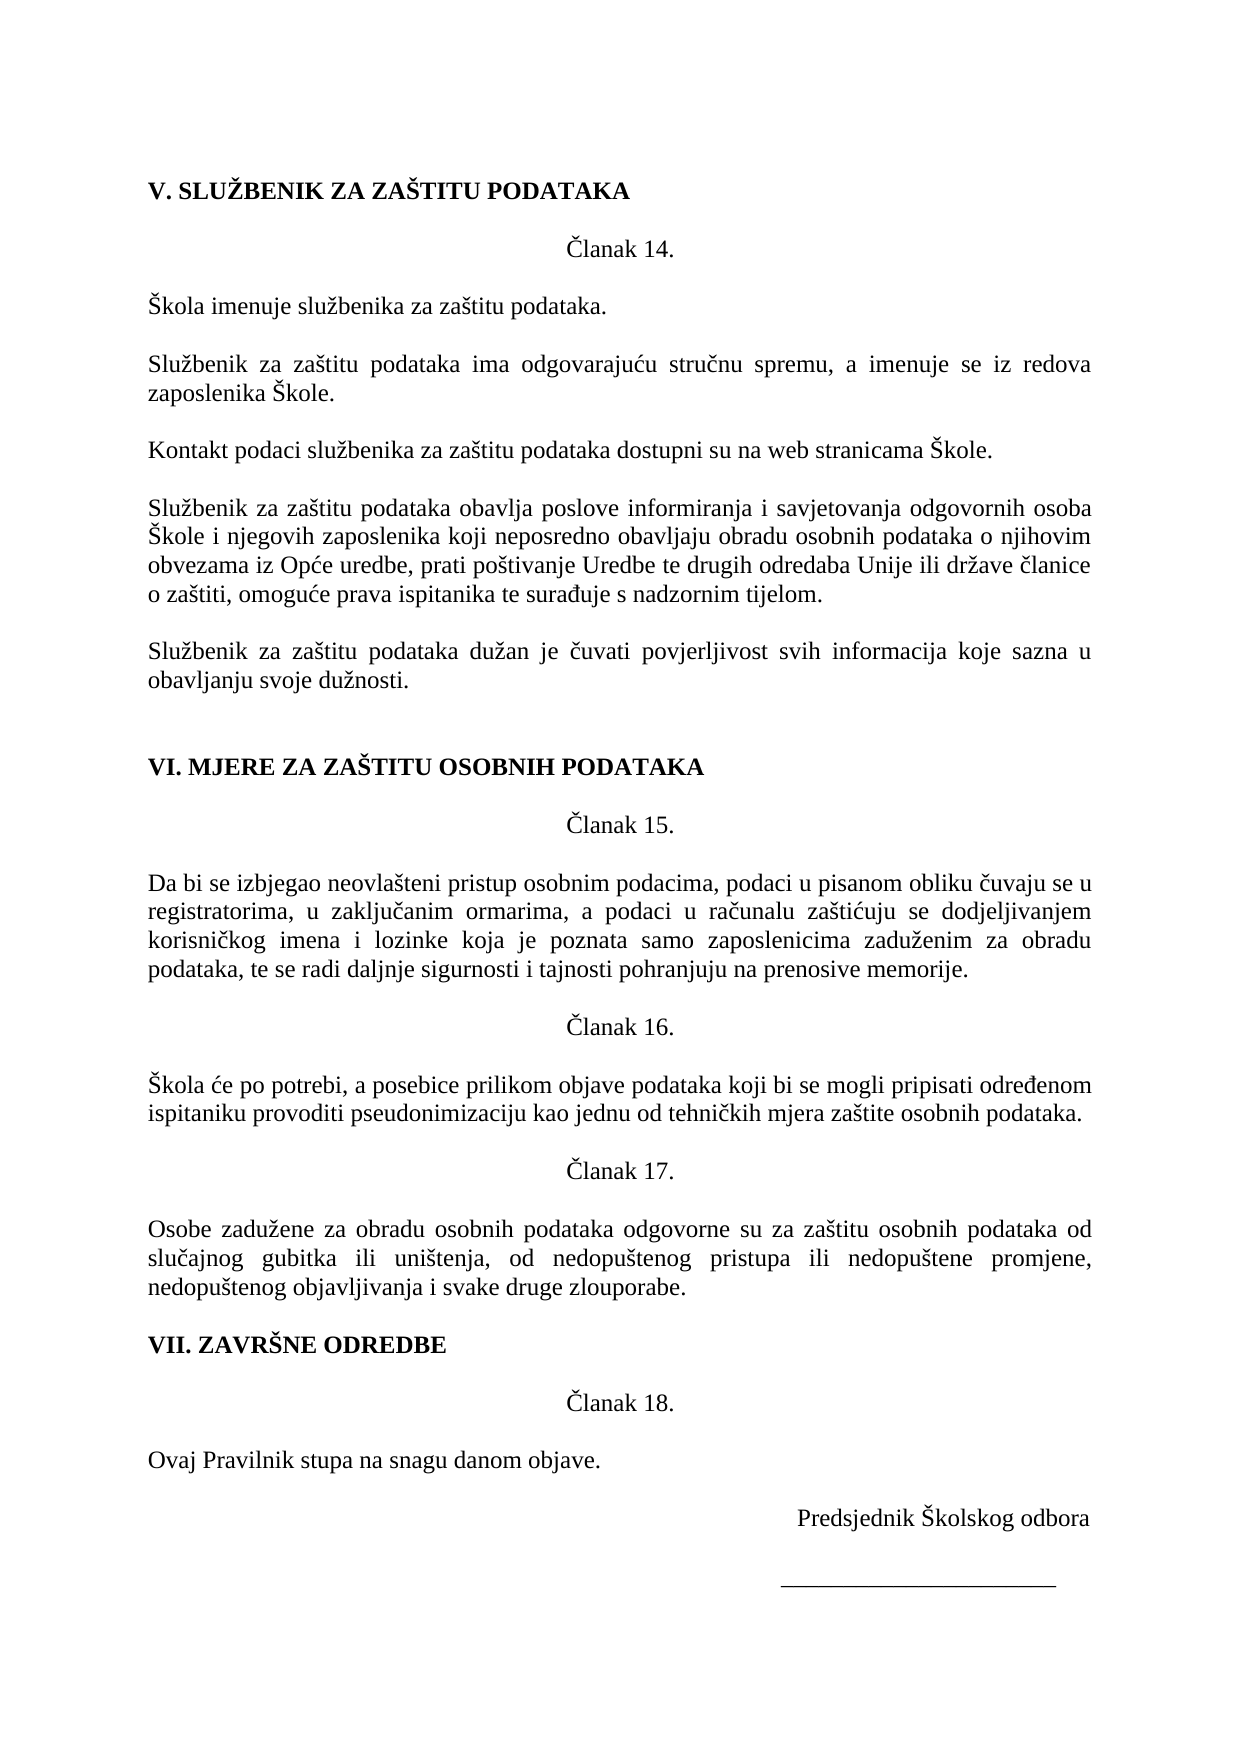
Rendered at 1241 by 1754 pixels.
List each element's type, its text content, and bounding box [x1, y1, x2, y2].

text ______________________ [148, 1561, 1093, 1590]
text Službenik za zaštitu podataka ima odgovarajuću stručnu spremu, a imenuje se iz redova zaposlenika Škole. [148, 349, 1093, 406]
text Ovaj Pravilnik stupa na snagu danom objave. [148, 1446, 1093, 1474]
text Članak 15. [148, 810, 1093, 838]
text Članak 17. [148, 1156, 1093, 1185]
text Službenik za zaštitu podataka obavlja poslove informiranja i savjetovanja odgovornih osoba Škole i njegovih zaposlenika koji neposredno obavljaju obradu osobnih podataka o njihovim obvezama iz Opće uredbe, prati poštivanje Uredbe te drugih odredaba Unije ili države članice o zaštiti, omoguće prava ispitanika te surađuje s nadzornim tijelom. [148, 493, 1093, 608]
text Da bi se izbjegao neovlašteni pristup osobnim podacima, podaci u pisanom obliku čuvaju se u registratorima, u zaključanim ormarima, a podaci u računalu zaštićuju se dodjeljivanjem korisničkog imena i lozinke koja je poznata samo zaposlenicima zaduženim za obradu podataka, te se radi daljnje sigurnosti i tajnosti pohranjuju na prenosive memorije. [148, 868, 1093, 983]
text VI. MJERE ZA ZAŠTITU OSOBNIH PODATAKA [148, 752, 1093, 781]
text Škola imenuje službenika za zaštitu podataka. [148, 291, 1093, 320]
text Kontakt podaci službenika za zaštitu podataka dostupni su na web stranicama Škole. [148, 435, 1093, 464]
text Predsjednik Školskog odbora [148, 1503, 1093, 1532]
text Članak 18. [148, 1388, 1093, 1416]
text Članak 14. [148, 234, 1093, 263]
text VII. ZAVRŠNE ODREDBE [148, 1330, 1093, 1358]
text Službenik za zaštitu podataka dužan je čuvati povjerljivost svih informacija koje sazna u obavljanju svoje dužnosti. [148, 636, 1093, 694]
text V. SLUŽBENIK ZA ZAŠTITU PODATAKA [148, 176, 1093, 205]
text Škola će po potrebi, a posebice prilikom objave podataka koji bi se mogli pripisati određenom ispitaniku provoditi pseudonimizaciju kao jednu od tehničkih mjera zaštite osobnih podataka. [148, 1070, 1093, 1127]
text Osobe zadužene za obradu osobnih podataka odgovorne su za zaštitu osobnih podataka od slučajnog gubitka ili uništenja, od nedopuštenog pristupa ili nedopuštene promjene, nedopuštenog objavljivanja i svake druge zlouporabe. [148, 1214, 1093, 1301]
text Članak 16. [148, 1012, 1093, 1041]
